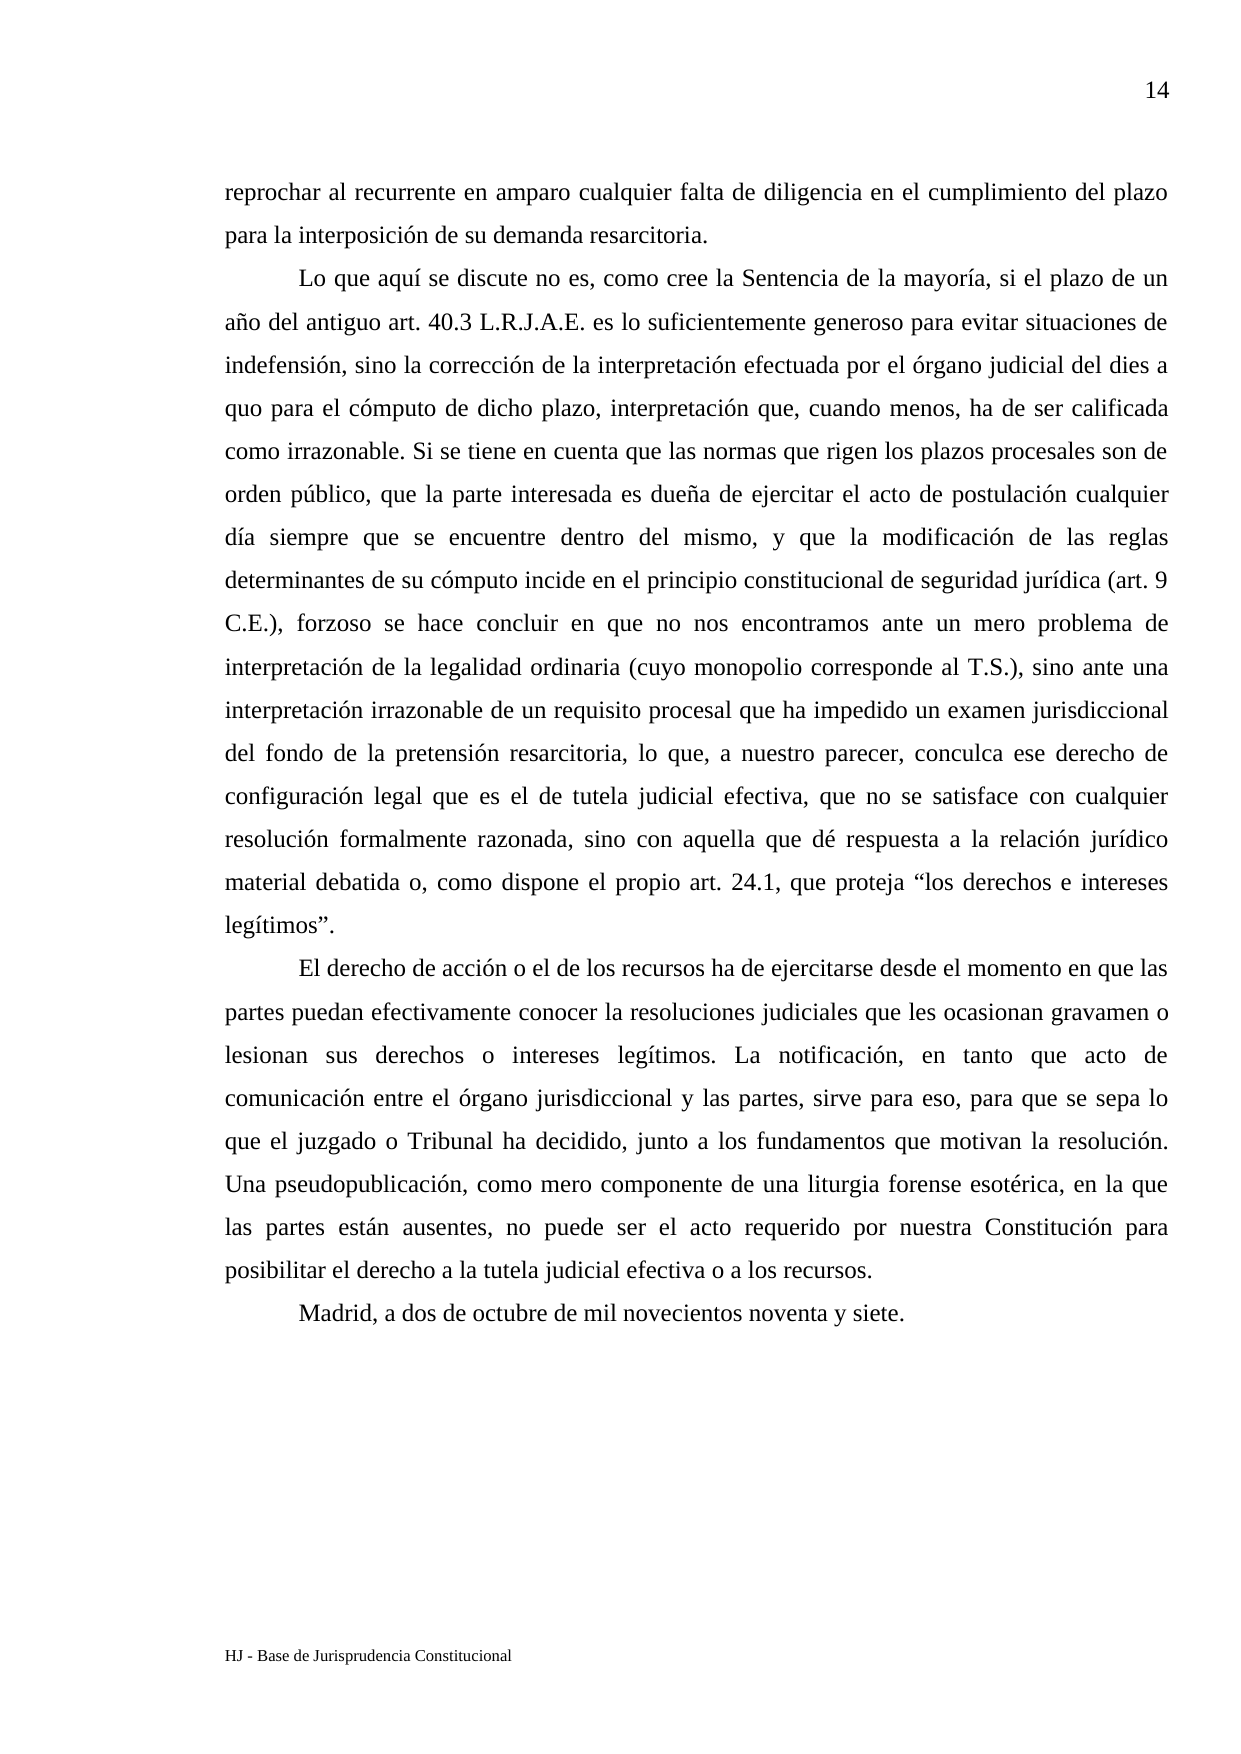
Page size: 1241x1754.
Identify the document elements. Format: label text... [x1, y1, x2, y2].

text Madrid, a dos de octubre de mil novecientos noventa y siete. [224, 1298, 1169, 1327]
text El derecho de acción o el de los recursos ha de ejercitarse desde el momento en que las partes puedan efectivamente conocer la resoluciones judiciales que les ocasionan gravamen o lesionan sus derechos o intereses legítimos. La notificación, en tanto que acto de comunicación entre el órgano jurisdiccional y las partes, sirve para eso, para que se sepa lo que el juzgado o Tribunal ha decidido, junto a los fundamentos que motivan la resolución. Una pseudopublicación, como mero componente de una liturgia forense esotérica, en la que las partes están ausentes, no puede ser el acto requerido por nuestra Constitución para posibilitar el derecho a la tutela judicial efectiva o a los recursos. [224, 953, 1169, 1284]
text Lo que aquí se discute no es, como cree la Sentencia de la mayoría, si el plazo de un año del antiguo art. 40.3 L.R.J.A.E. es lo suficientemente generoso para evitar situaciones de indefensión, sino la corrección de la interpretación efectuada por el órgano judicial del dies a quo para el cómputo de dicho plazo, interpretación que, cuando menos, ha de ser calificada como irrazonable. Si se tiene en cuenta que las normas que rigen los plazos procesales son de orden público, que la parte interesada es dueña de ejercitar el acto de postulación cualquier día siempre que se encuentre dentro del mismo, y que la modificación de las reglas determinantes de su cómputo incide en el principio constitucional de seguridad jurídica (art. 9 C.E.), forzoso se hace concluir en que no nos encontramos ante un mero problema de interpretación de la legalidad ordinaria (cuyo monopolio corresponde al T.S.), sino ante una interpretación irrazonable de un requisito procesal que ha impedido un examen jurisdiccional del fondo de la pretensión resarcitoria, lo que, a nuestro parecer, conculca ese derecho de configuración legal que es el de tutela judicial efectiva, que no se satisface con cualquier resolución formalmente razonada, sino con aquella que dé respuesta a la relación jurídico material debatida o, como dispone el propio art. 24.1, que proteja “los derechos e intereses legítimos”. [224, 263, 1169, 939]
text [224, 177, 1169, 249]
